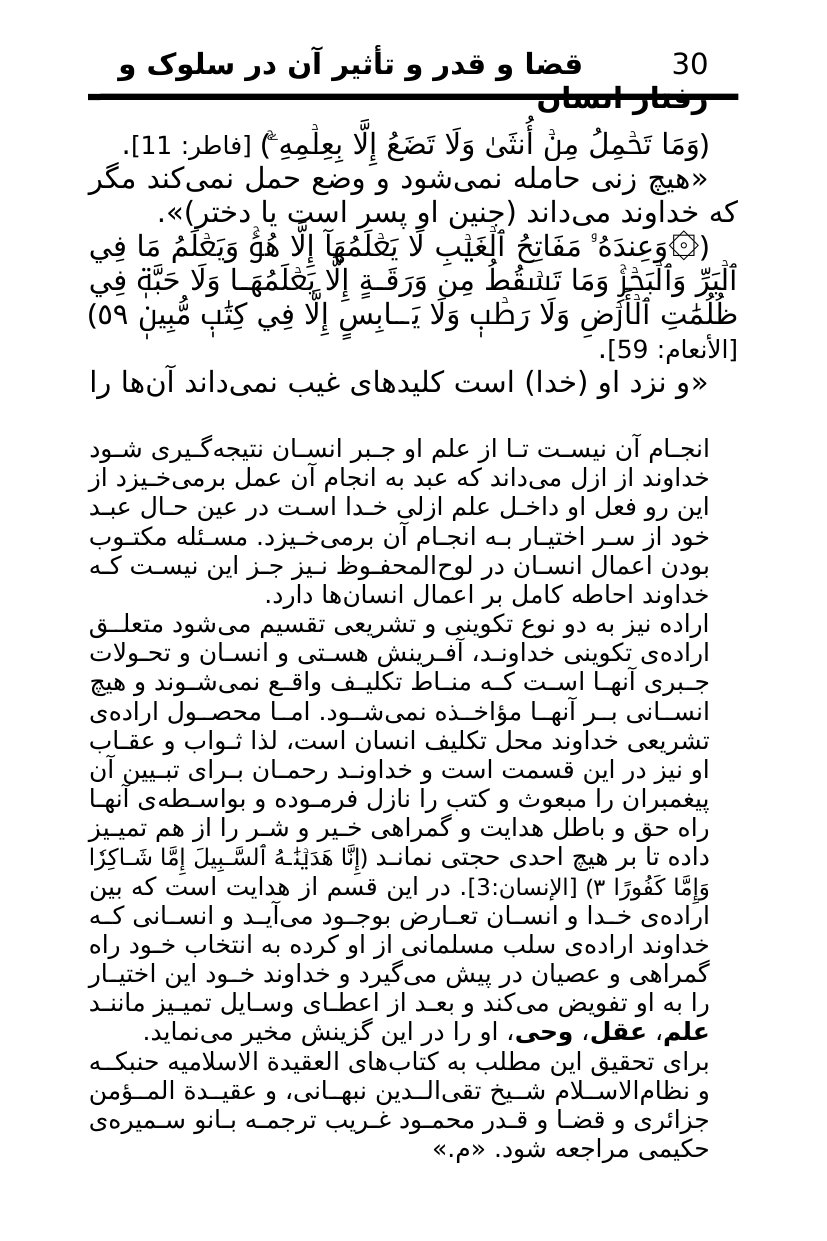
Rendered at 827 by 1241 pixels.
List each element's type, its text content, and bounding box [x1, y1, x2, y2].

text «هیچ زنی حامله نمی‌شود و وضع حمل نمی‌کند مگر که خداوند می‌داند (جنین او پسر است یا دختر)». [89, 162, 738, 229]
text ﴿وَمَا تَحۡمِلُ مِنۡ أُنثَىٰ وَلَا تَضَعُ إِلَّا بِعِلۡمِهِۦۚ﴾ [فاطر: 11]. [89, 128, 738, 162]
text ﴿۞وَعِندَهُۥ مَفَاتِحُ ٱلۡغَيۡبِ لَا يَعۡلَمُهَآ إِلَّا هُوَۚ وَيَعۡلَمُ مَا فِي ٱلۡبَرِّ وَٱلۡبَحۡرِۚ وَمَا تَسۡقُطُ مِن وَرَقَةٍ إِلَّا يَعۡلَمُهَا وَلَا حَبَّةٖ فِي ظُلُمَٰتِ ٱلۡأَرۡضِ وَلَا رَطۡبٖ وَلَا يَابِسٍ إِلَّا فِي كِتَٰبٖ مُّبِينٖ ٥٩﴾ [الأنعام: 59]. [89, 229, 738, 365]
text «و نزد او (خدا) است کلیدهای غیب نمی‌داند آن‌ها را جز او (کسی) و می‌داند (دانا است) به آنچه در خشکی و دریا قرار دارد و هیچ برگی (از گیاهی و درختی] نمی‌افتد مگر اینکه او بر آن مطلع و آگاه است و نیست دانه‌ای در (دل) تاریکی زمین و هیچ تر و خشکی که فرو افتد مگر اینکه در کتاب مبین (لوح‌المحفوظ) ثبت است». [89, 365, 738, 399]
